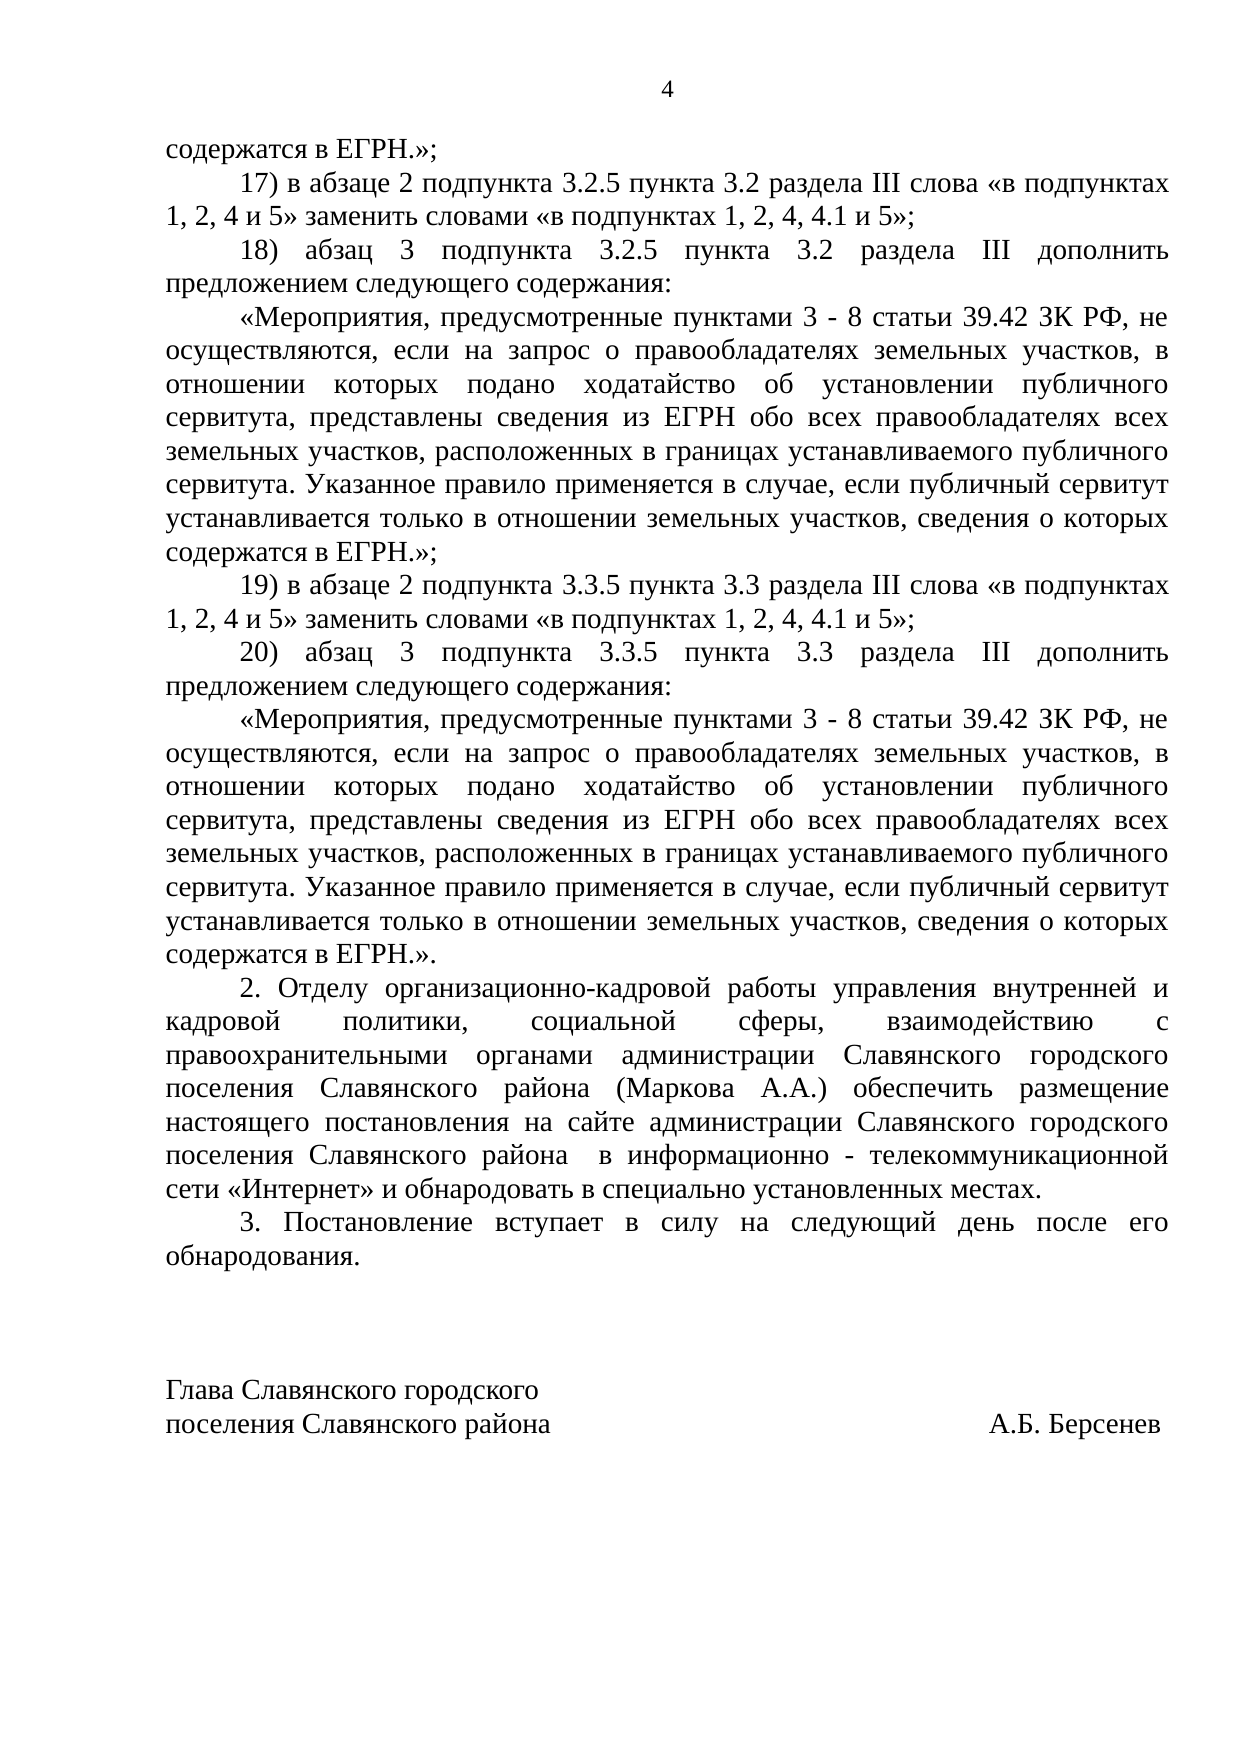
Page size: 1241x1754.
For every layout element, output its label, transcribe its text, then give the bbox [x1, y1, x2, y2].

text «Мероприятия, предусмотренные пунктами 3 - 8 статьи 39.42 ЗК РФ, не осуществляются, если на запрос о правообладателях земельных участков, в отношении которых подано ходатайство об установлении публичного сервитута, представлены сведения из ЕГРН обо всех правообладателях всех земельных участков, расположенных в границах устанавливаемого публичного сервитута. Указанное правило применяется в случае, если публичный сервитут устанавливается только в отношении земельных участков, сведения о которых содержатся в ЕГРН.». [165, 701, 1169, 970]
text поселения Славянского района А.Б. Берсенев [165, 1406, 1169, 1439]
text Глава Славянского городского [165, 1372, 1169, 1406]
text 19) в абзаце 2 подпункта 3.3.5 пункта 3.3 раздела III слова «в подпунктах 1, 2, 4 и 5» заменить словами «в подпунктах 1, 2, 4, 4.1 и 5»; [165, 567, 1169, 634]
text 2. Отделу организационно-кадровой работы управления внутренней и кадровой политики, социальной сферы, взаимодействию с правоохранительными органами администрации Славянского городского поселения Славянского района (Маркова А.А.) обеспечить размещение настоящего постановления на сайте администрации Славянского городского поселения Славянского района в информационно - телекоммуникационной сети «Интернет» и обнародовать в специально установленных местах. [165, 970, 1169, 1204]
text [165, 131, 1169, 165]
text 20) абзац 3 подпункта 3.3.5 пункта 3.3 раздела III дополнить предложением следующего содержания: [165, 634, 1169, 701]
text 17) в абзаце 2 подпункта 3.2.5 пункта 3.2 раздела III слова «в подпунктах 1, 2, 4 и 5» заменить словами «в подпунктах 1, 2, 4, 4.1 и 5»; [165, 165, 1169, 232]
text 3. Постановление вступает в силу на следующий день после его обнародования. [165, 1204, 1169, 1272]
text 18) абзац 3 подпункта 3.2.5 пункта 3.2 раздела III дополнить предложением следующего содержания: [165, 232, 1169, 299]
